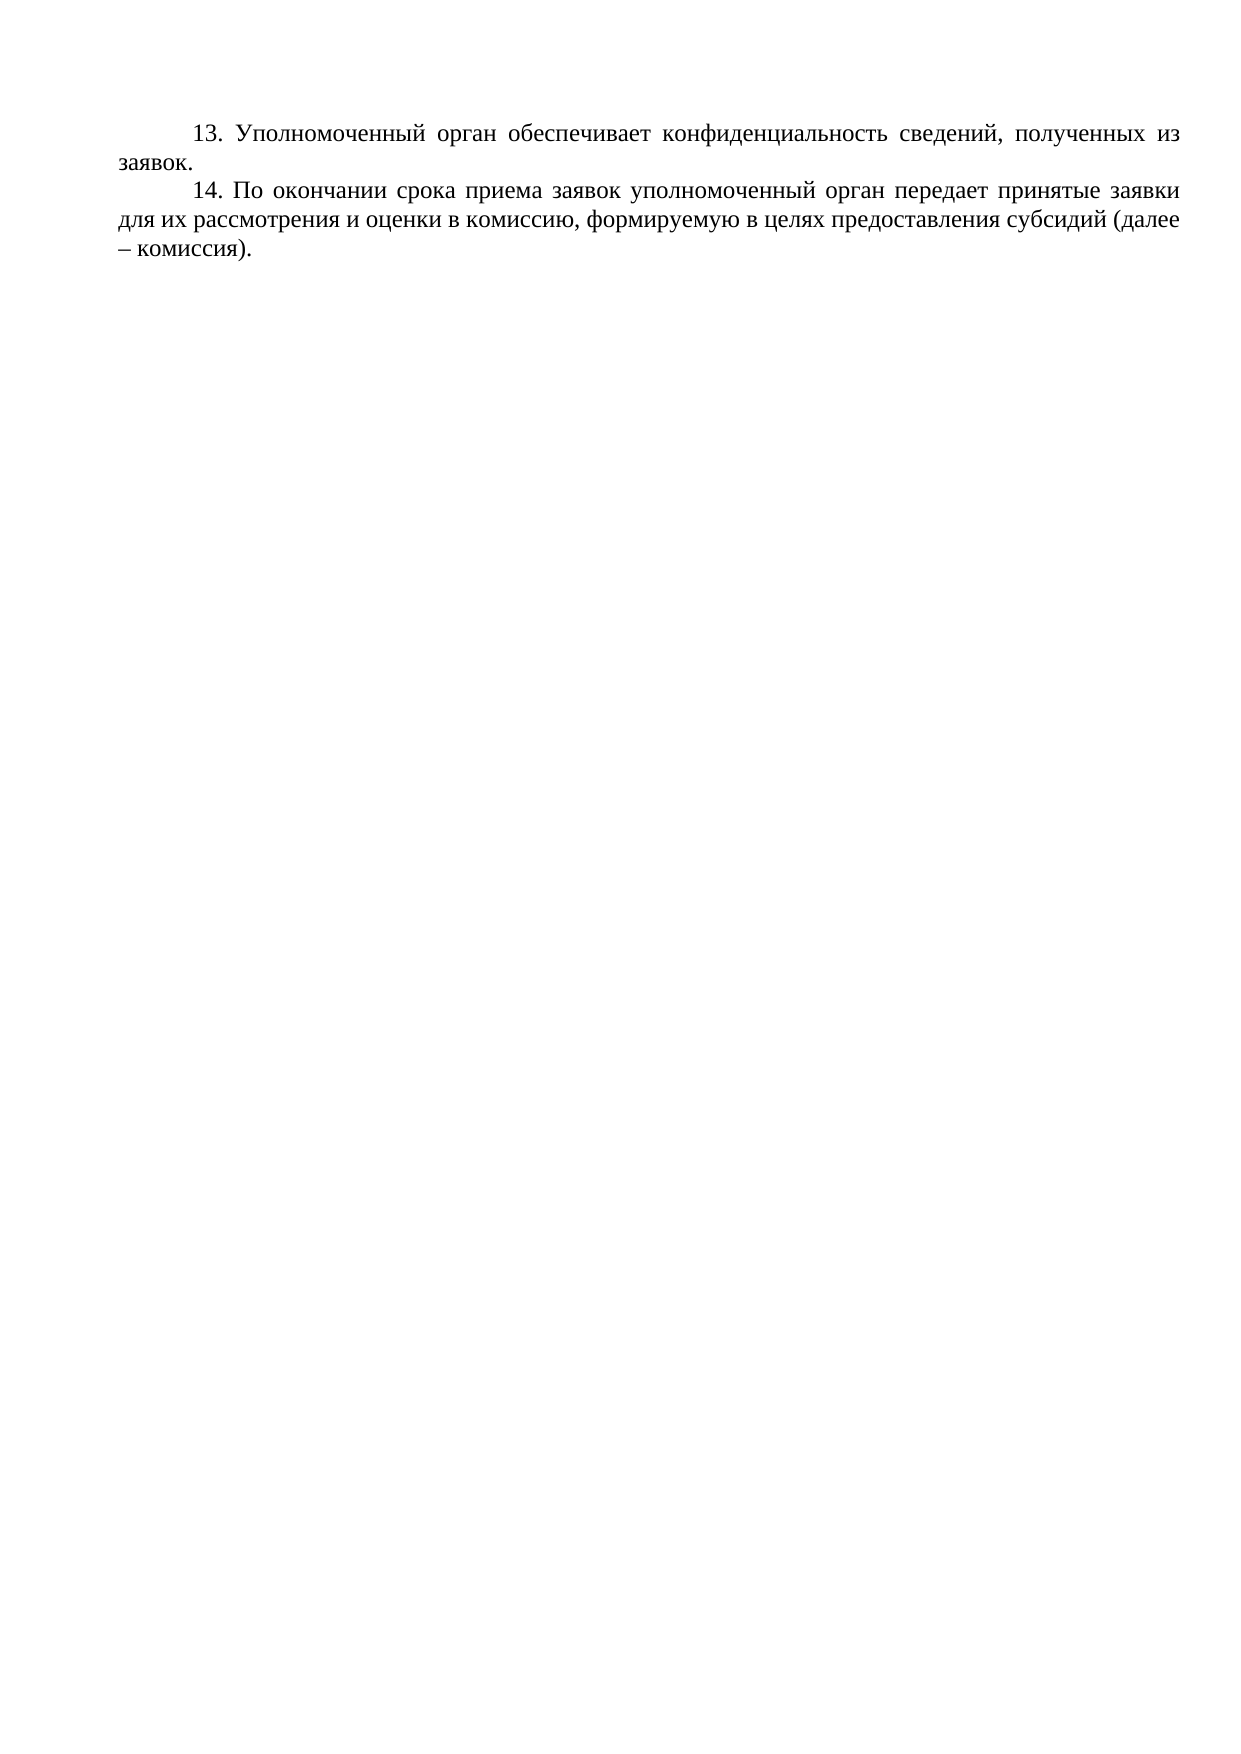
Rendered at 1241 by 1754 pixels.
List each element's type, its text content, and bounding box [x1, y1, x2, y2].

text 13. Уполномоченный орган обеспечивает конфиденциальность сведений, полученных из заявок. [118, 118, 1181, 176]
text 14. По окончании срока приема заявок уполномоченный орган передает принятые заявки для их рассмотрения и оценки в комиссию, формируемую в целях предоставления субсидий (далее – комиссия). [118, 176, 1181, 262]
